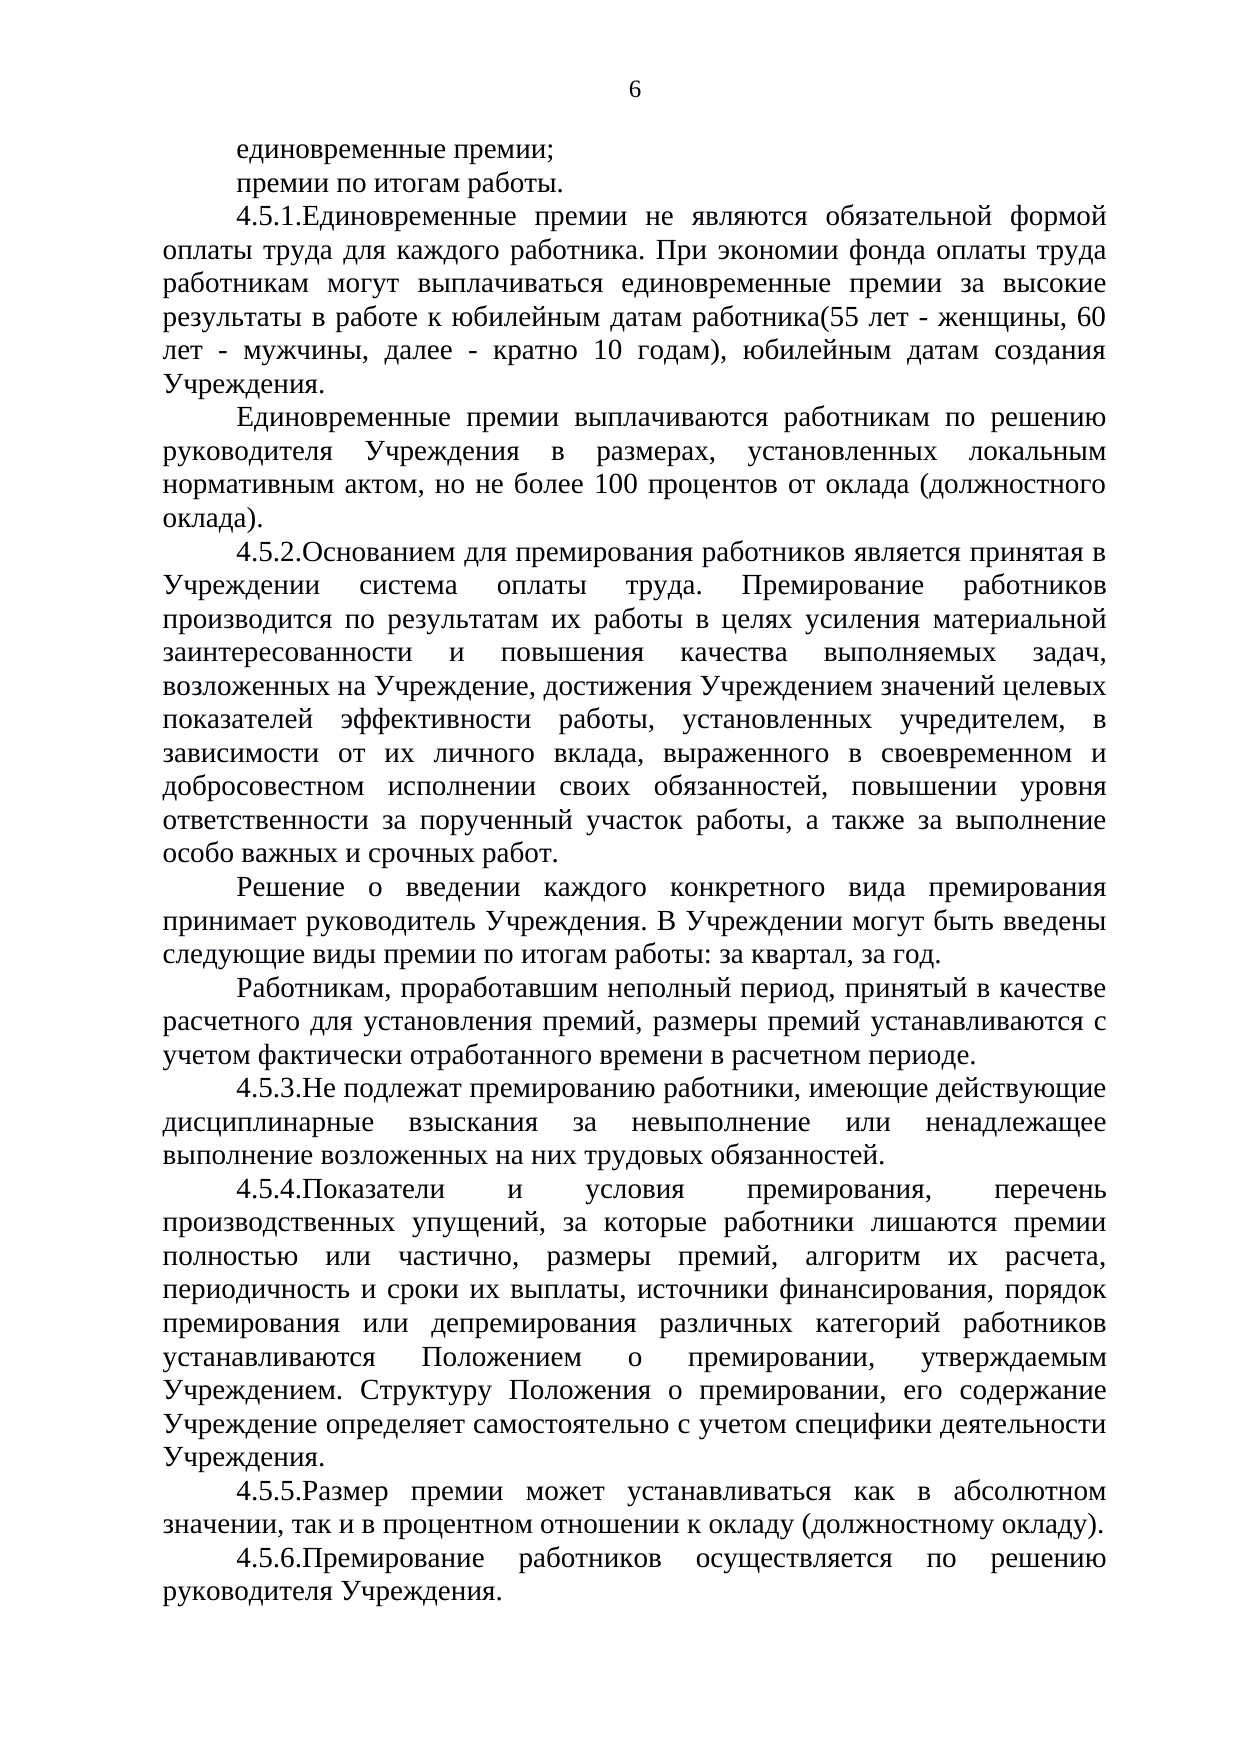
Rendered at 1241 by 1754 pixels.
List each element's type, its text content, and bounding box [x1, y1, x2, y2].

text 4.5.5.Размер премии может устанавливаться как в абсолютном значении, так и в процентном отношении к окладу (должностному окладу). [162, 1473, 1107, 1540]
text премии по итогам работы. [162, 165, 1107, 198]
list 4.5.2.Основанием для премирования работников является принятая в Учреждении система оплаты труда. Премирование работников производится по результатам их работы в целях усиления материальной заинтересованности и повышения качества выполняемых задач, возложенных на Учреждение, достижения Учреждением значений целевых показателей эффективности работы, установленных учредителем, в зависимости от их личного вклада, выраженного в своевременном и добросовестном исполнении своих обязанностей, повышении уровня ответственности за порученный участок работы, а также за выполнение особо важных и срочных работ. [162, 534, 1107, 869]
text 4.5.4.Показатели и условия премирования, перечень производственных упущений, за которые работники лишаются премии полностью или частично, размеры премий, алгоритм их расчета, периодичность и сроки их выплаты, источники финансирования, порядок премирования или депремирования различных категорий работников устанавливаются Положением о премировании, утверждаемым Учреждением. Структуру Положения о премировании, его содержание Учреждение определяет самостоятельно с учетом специфики деятельности Учреждения. [162, 1171, 1107, 1473]
list 4.5.1.Единовременные премии не являются обязательной формой оплаты труда для каждого работника. При экономии фонда оплаты труда работникам могут выплачиваться единовременные премии за высокие результаты в работе к юбилейным датам работника(55 лет - женщины, 60 лет - мужчины, далее - кратно 10 годам), юбилейным датам создания Учреждения. [162, 198, 1107, 399]
list Работникам, проработавшим неполный период, принятый в качестве расчетного для установления премий, размеры премий устанавливаются с учетом фактически отработанного времени в расчетном периоде. [162, 970, 1107, 1070]
list Решение о введении каждого конкретного вида премирования принимает руководитель Учреждения. В Учреждении могут быть введены следующие виды премии по итогам работы: за квартал, за год. [162, 869, 1107, 970]
text 4.5.6.Премирование работников осуществляется по решению руководителя Учреждения. [162, 1540, 1107, 1607]
list 4.5.3.Не подлежат премированию работники, имеющие действующие дисциплинарные взыскания за невыполнение или ненадлежащее выполнение возложенных на них трудовых обязанностей. [162, 1070, 1107, 1171]
list Единовременные премии выплачиваются работникам по решению руководителя Учреждения в размерах, установленных локальным нормативным актом, но не более 100 процентов от оклада (должностного оклада). [162, 399, 1107, 534]
text единовременные премии; [162, 131, 1107, 165]
